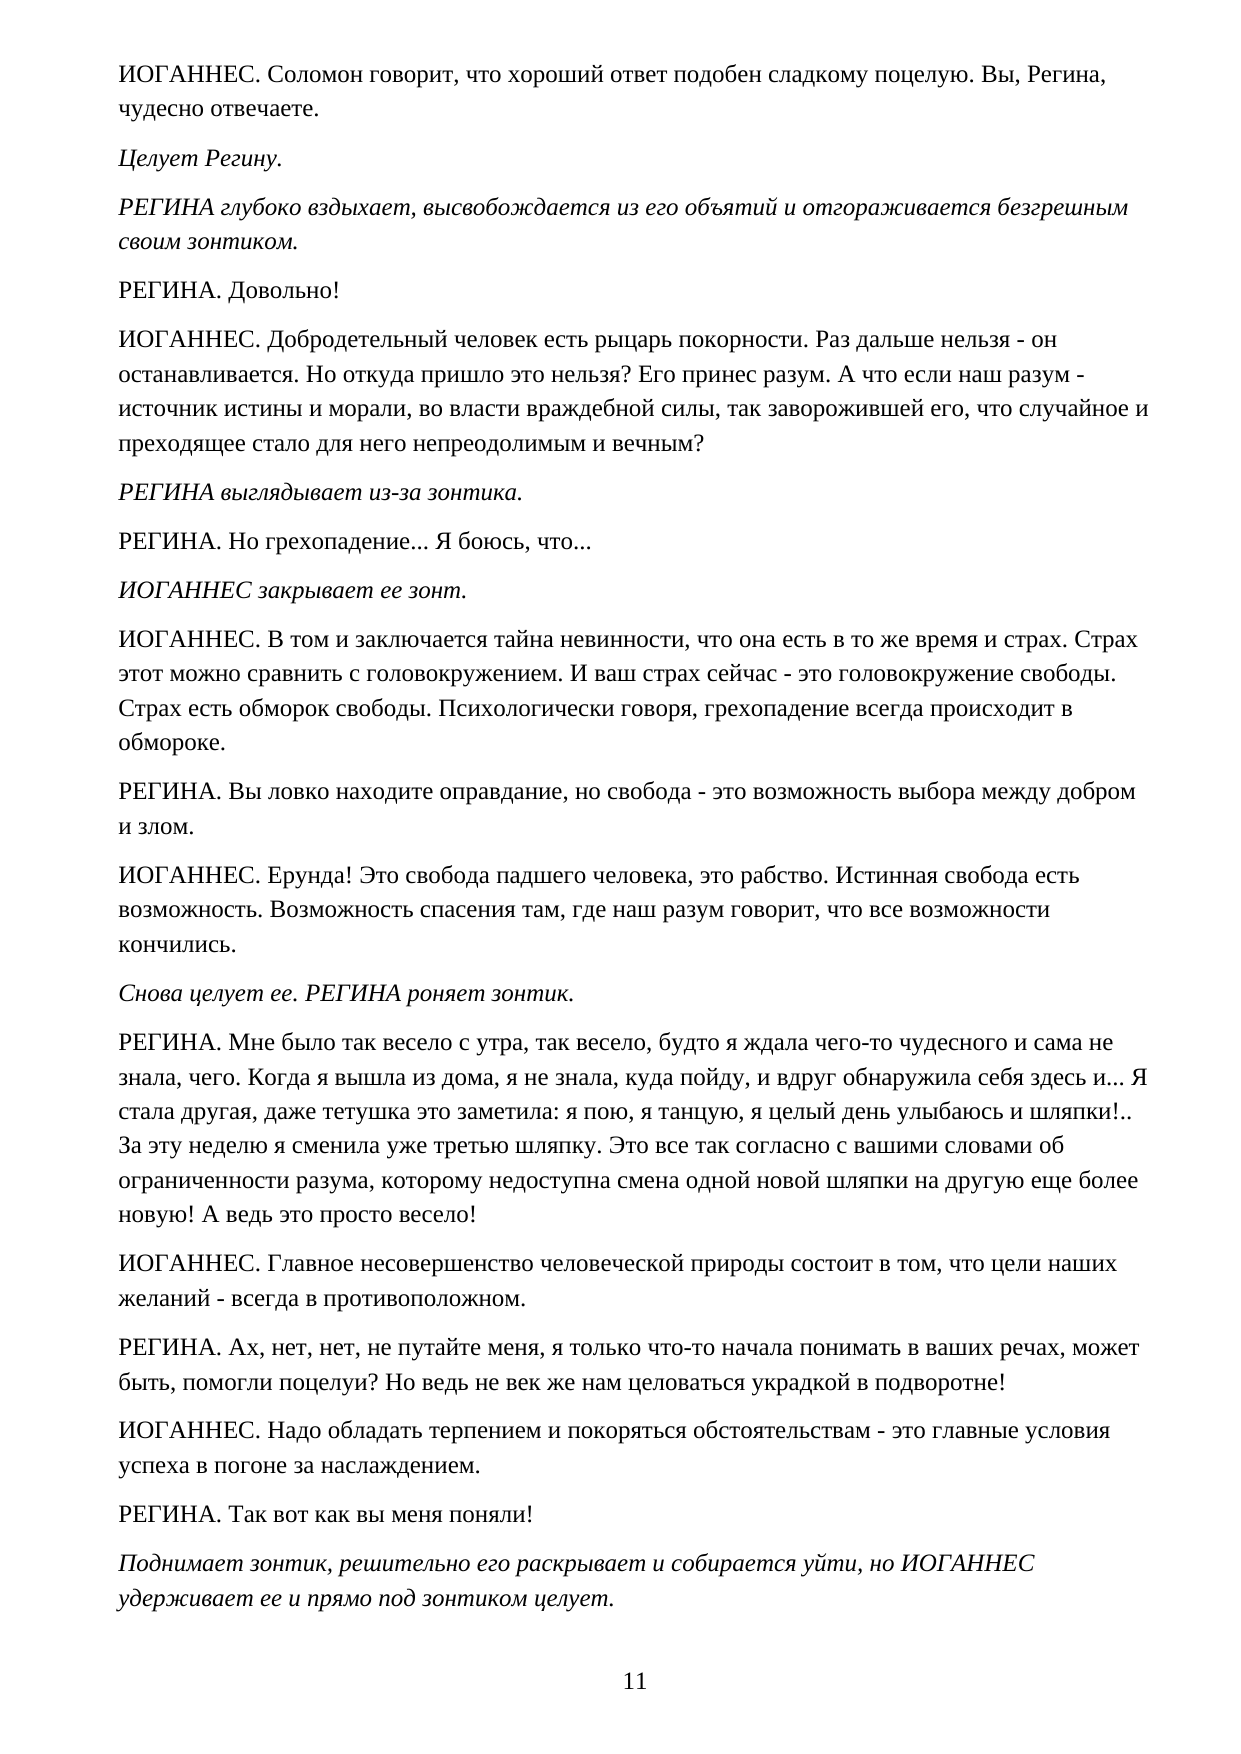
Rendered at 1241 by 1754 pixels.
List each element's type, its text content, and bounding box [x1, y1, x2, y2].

text РЕГИНА глубоко вздыхает, высвобождается из его объятий и отгораживается безгрешным своим зонтиком. [118, 192, 1152, 255]
text Снова целует ее. РЕГИНА роняет зонтик. [118, 978, 1152, 1007]
text РЕГИНА. Мне было так весело с утра, так весело, будто я ждала чего-то чудесного и сама не знала, чего. Когда я вышла из дома, я не знала, куда пойду, и вдруг обнаружила себя здесь и... Я стала другая, даже тетушка это заметила: я пою, я танцую, я целый день улыбаюсь и шляпки!.. За эту неделю я сменила уже третью шляпку. Это все так согласно с вашими словами об ограниченности разума, которому недоступна смена одной новой шляпки на другую еще более новую! А ведь это просто весело! [118, 1027, 1152, 1228]
text ИОГАННЕС. Ерунда! Это свобода падшего человека, это рабство. Истинная свобода есть возможность. Возможность спасения там, где наш разум говорит, что все возможности кончились. [118, 860, 1152, 958]
text РЕГИНА. Но грехопадение... Я боюсь, что... [118, 526, 1152, 554]
text РЕГИНА. Вы ловко находите оправдание, но свобода - это возможность выбора между добром и злом. [118, 776, 1152, 840]
text ИОГАННЕС закрывает ее зонт. [118, 575, 1152, 604]
text ИОГАННЕС. Соломон говорит, что хороший ответ подобен сладкому поцелую. Вы, Регина, чудесно отвечаете. [118, 59, 1152, 122]
text РЕГИНА. Так вот как вы меня поняли! [118, 1499, 1152, 1528]
text РЕГИНА. Ах, нет, нет, не путайте меня, я только что-то начала понимать в ваших речах, может быть, помогли поцелуи? Но ведь не век же нам целоваться украдкой в подворотне! [118, 1332, 1152, 1395]
text ИОГАННЕС. В том и заключается тайна невинности, что она есть в то же время и страх. Страх этот можно сравнить с головокружением. И ваш страх сейчас - это головокружение свободы. Страх есть обморок свободы. Психологически говоря, грехопадение всегда происходит в обмороке. [118, 624, 1152, 756]
text ИОГАННЕС. Добродетельный человек есть рыцарь покорности. Раз дальше нельзя - он останавливается. Но откуда пришло это нельзя? Его принес разум. А что если наш разум - источник истины и морали, во власти враждебной силы, так заворожившей его, что случайное и преходящее стало для него непреодолимым и вечным? [118, 324, 1152, 456]
text Поднимает зонтик, решительно его раскрывает и собирается уйти, но ИОГАННЕС удерживает ее и прямо под зонтиком целует. [118, 1548, 1152, 1611]
text Целует Регину. [118, 143, 1152, 171]
text ИОГАННЕС. Надо обладать терпением и покоряться обстоятельствам - это главные условия успеха в погоне за наслаждением. [118, 1416, 1152, 1479]
text РЕГИНА выглядывает из-за зонтика. [118, 477, 1152, 506]
text ИОГАННЕС. Главное несовершенство человеческой природы состоит в том, что цели наших желаний - всегда в противоположном. [118, 1248, 1152, 1312]
text РЕГИНА. Довольно! [118, 275, 1152, 304]
